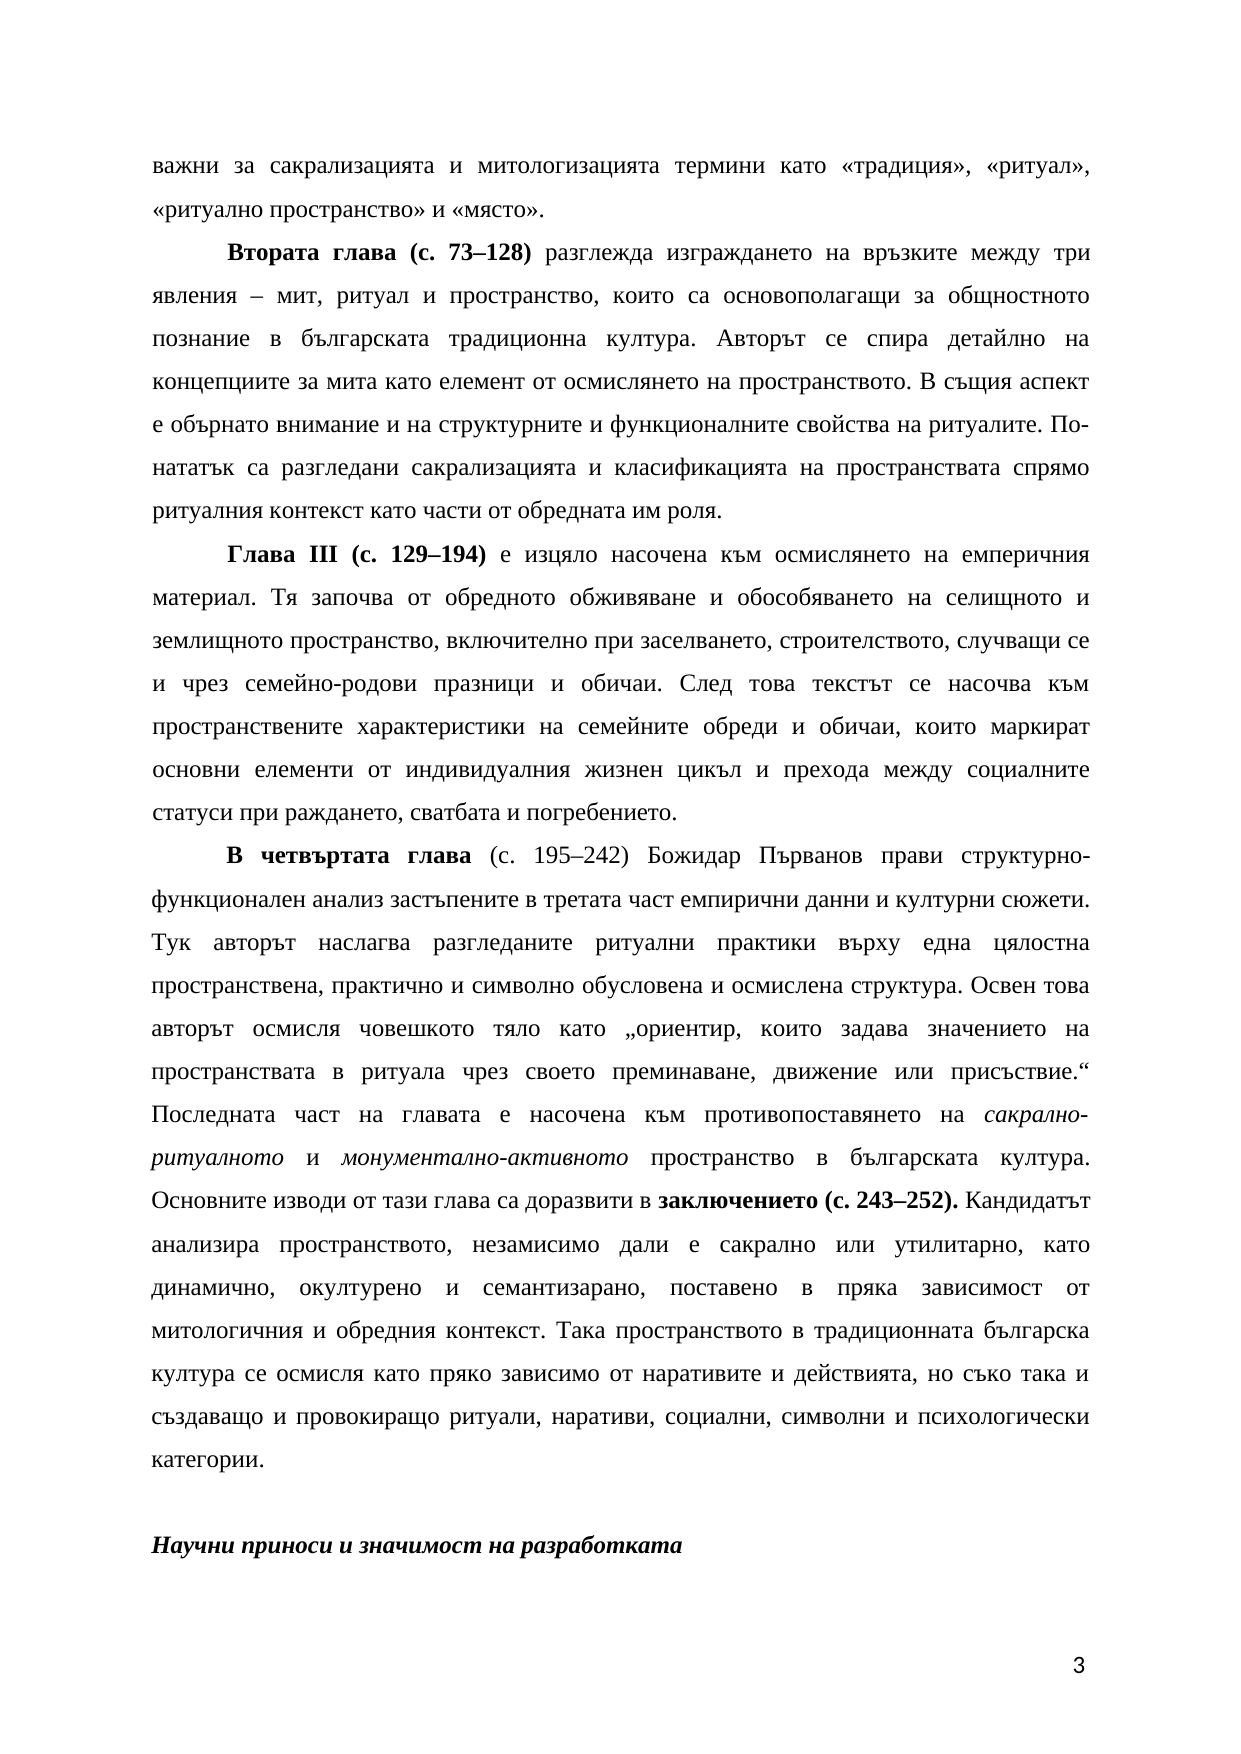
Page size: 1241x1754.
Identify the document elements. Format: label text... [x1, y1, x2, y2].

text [152, 151, 1091, 222]
text Научни приноси и значимост на разработката [151, 1531, 1091, 1559]
text Втората глава (с. 73–128) разглежда изграждането на връзките между три явления – мит, ритуал и пространство, които са основополагащи за общностното познание в българската традиционна култура. Авторът се спира детайлно на концепциите за мита като елемент от осмислянето на пространството. В същия аспект е обърнато внимание и на структурните и функционалните свойства на ритуалите. По-нататък са разгледани сакрализацията и класификацията на пространствата спрямо ритуалния контекст като части от обредната им роля. [152, 237, 1091, 524]
text Глава III (с. 129–194) е изцяло насочена към осмислянето на емперичния материал. Тя започва от обредното обживяване и обособяването на селищното и землищното пространство, включително при заселването, строителството, случващи се и чрез семейно-родови празници и обичаи. След това текстът се насочва към пространствените характеристики на семейните обреди и обичаи, които маркират основни елементи от индивидуалния жизнен цикъл и прехода между социалните статуси при раждането, сватбата и погребението. [152, 539, 1091, 826]
text В четвъртата глава (с. 195–242) Божидар Първанов прави структурно-функционален анализ застъпените в третата част емпирични данни и културни сюжети. Тук авторът наслагва разгледаните ритуални практики върху една цялостна пространствена, практично и символно обусловена и осмислена структура. Освен това авторът осмисля човешкото тяло като „ориентир, които задава значението на пространствата в ритуала чрез своето преминаване, движение или присъствие.“ Последната част на главата е насочена към противопоставянето на сакрално-ритуалното и монументално-активното пространство в българската култура. Основните изводи от тази глава са доразвити в заключението (с. 243–252). Кандидатът анализира пространството, незамисимо дали е сакрално или утилитарно, като динамично, окултурено и семантизарано, поставено в пряка зависимост от митологичния и обредния контекст. Така пространството в традиционната българска култура се осмисля като пряко зависимо от наративите и действията, но съко така и създаващо и провокиращо ритуали, наративи, социални, символни и психологически категории. [151, 841, 1091, 1473]
